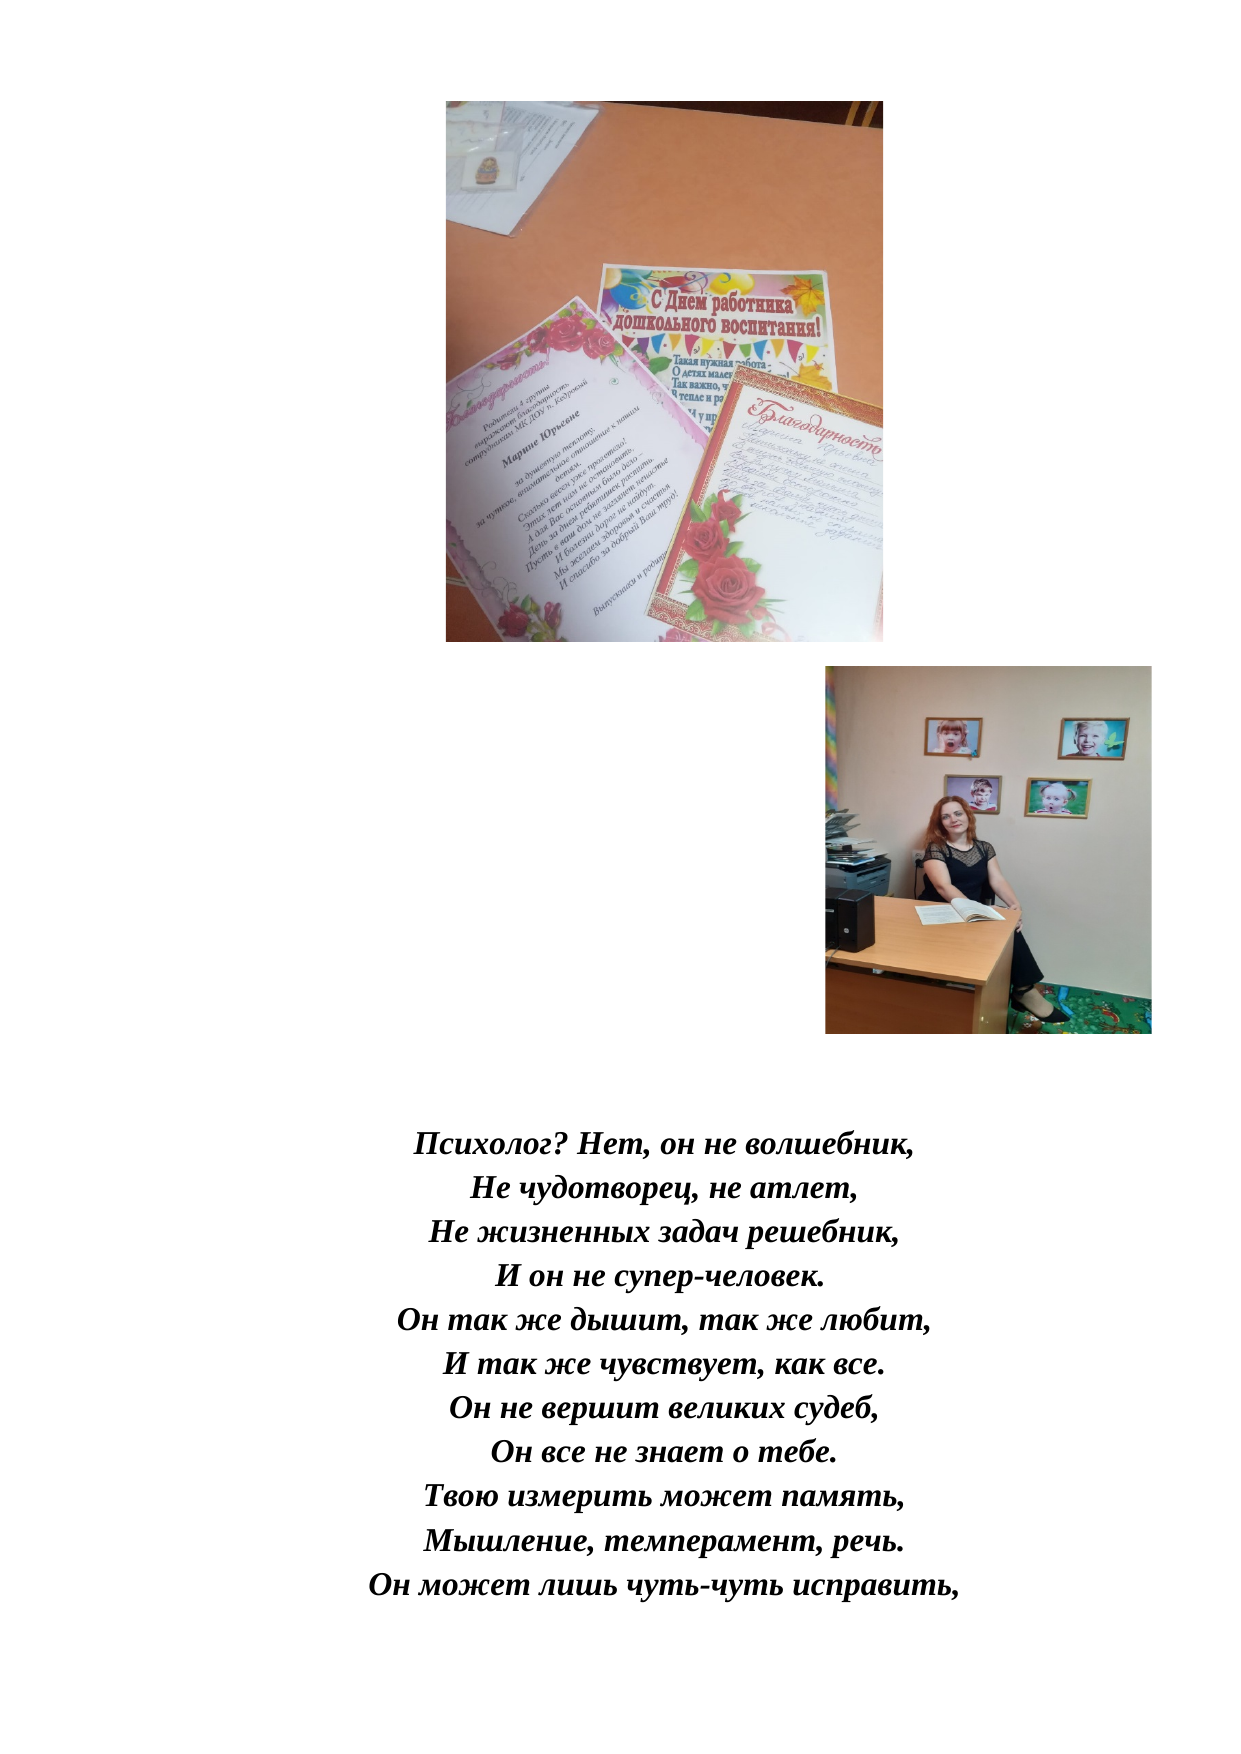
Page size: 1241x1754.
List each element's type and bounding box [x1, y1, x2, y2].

text [177, 1123, 1152, 1602]
picture [445, 101, 884, 642]
picture [825, 666, 1152, 1034]
